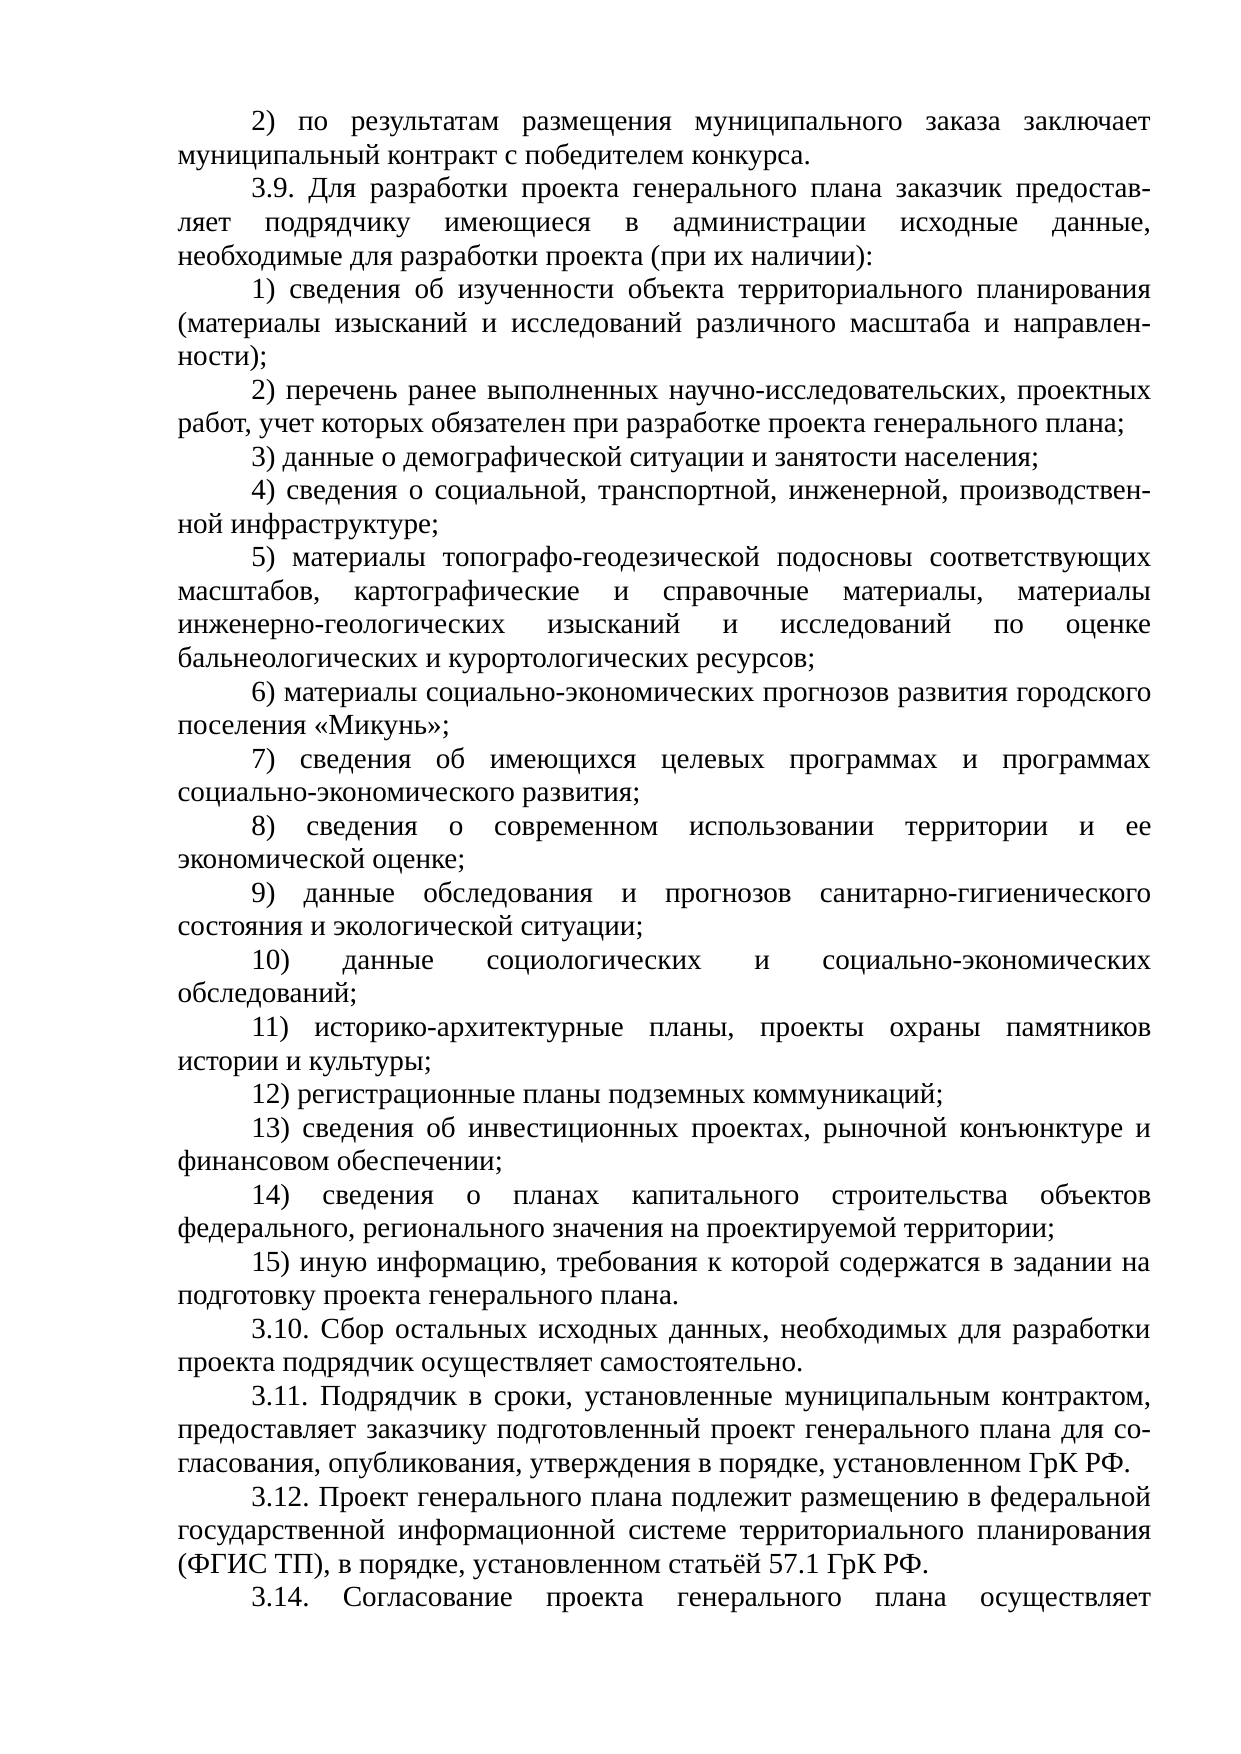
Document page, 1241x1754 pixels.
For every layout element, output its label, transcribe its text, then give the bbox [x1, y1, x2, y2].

text 3.9. Для разработки проекта генерального плана заказчик предостав-ляет подрядчику имеющиеся в администрации исходные данные, необходимые для разработки проекта (при их наличии): [177, 171, 1152, 271]
text 7) сведения об имеющихся целевых программах и программах социально-экономического развития; [177, 741, 1152, 808]
text 2) перечень ранее выполненных научно-исследовательских, проектных работ, учет которых обязателен при разработке проекта генерального плана; [177, 372, 1152, 439]
text 9) данные обследования и прогнозов санитарно-гигиенического состояния и экологической ситуации; [177, 875, 1152, 942]
text 3.12. Проект генерального плана подлежит размещению в федеральной государственной информационной системе территориального планирования (ФГИС ТП), в порядке, установленном статьёй 57.1 ГрК РФ. [177, 1479, 1152, 1579]
text 6) материалы социально-экономических прогнозов развития городского поселения «Микунь»; [177, 674, 1152, 741]
text 3.14. Согласование проекта генерального плана осуществляет администрация городского поселения «Микунь», в порядке, установленном статьей 25 ГрК РФ. [177, 1579, 1152, 1613]
text 11) историко-архитектурные планы, проекты охраны памятников истории и культуры; [177, 1009, 1152, 1076]
text 3) данные о демографической ситуации и занятости населения; [177, 439, 1152, 472]
text 3.10. Сбор остальных исходных данных, необходимых для разработки проекта подрядчик осуществляет самостоятельно. [177, 1311, 1152, 1378]
text 15) иную информацию, требования к которой содержатся в задании на подготовку проекта генерального плана. [177, 1244, 1152, 1311]
text 5) материалы топографо-геодезической подосновы соответствующих масштабов, картографические и справочные материалы, материалы инженерно-геологических изысканий и исследований по оценке бальнеологических и курортологических ресурсов; [177, 539, 1152, 674]
text 2) по результатам размещения муниципального заказа заключает муниципальный контракт с победителем конкурса. [177, 103, 1152, 171]
text 12) регистрационные планы подземных коммуникаций; [177, 1076, 1152, 1110]
text 4) сведения о социальной, транспортной, инженерной, производствен-ной инфраструктуре; [177, 472, 1152, 539]
text 10) данные социологических и социально-экономических обследований; [177, 942, 1152, 1009]
text 1) сведения об изученности объекта территориального планирования (материалы изысканий и исследований различного масштаба и направлен-ности); [177, 271, 1152, 372]
text 14) сведения о планах капитального строительства объектов федерального, регионального значения на проектируемой территории; [177, 1177, 1152, 1244]
text 13) сведения об инвестиционных проектах, рыночной конъюнктуре и финансовом обеспечении; [177, 1110, 1152, 1177]
text 3.11. Подрядчик в сроки, установленные муниципальным контрактом, предоставляет заказчику подготовленный проект генерального плана для со-гласования, опубликования, утверждения в порядке, установленном ГрК РФ. [177, 1378, 1152, 1479]
text 8) сведения о современном использовании территории и ее экономической оценке; [177, 808, 1152, 875]
